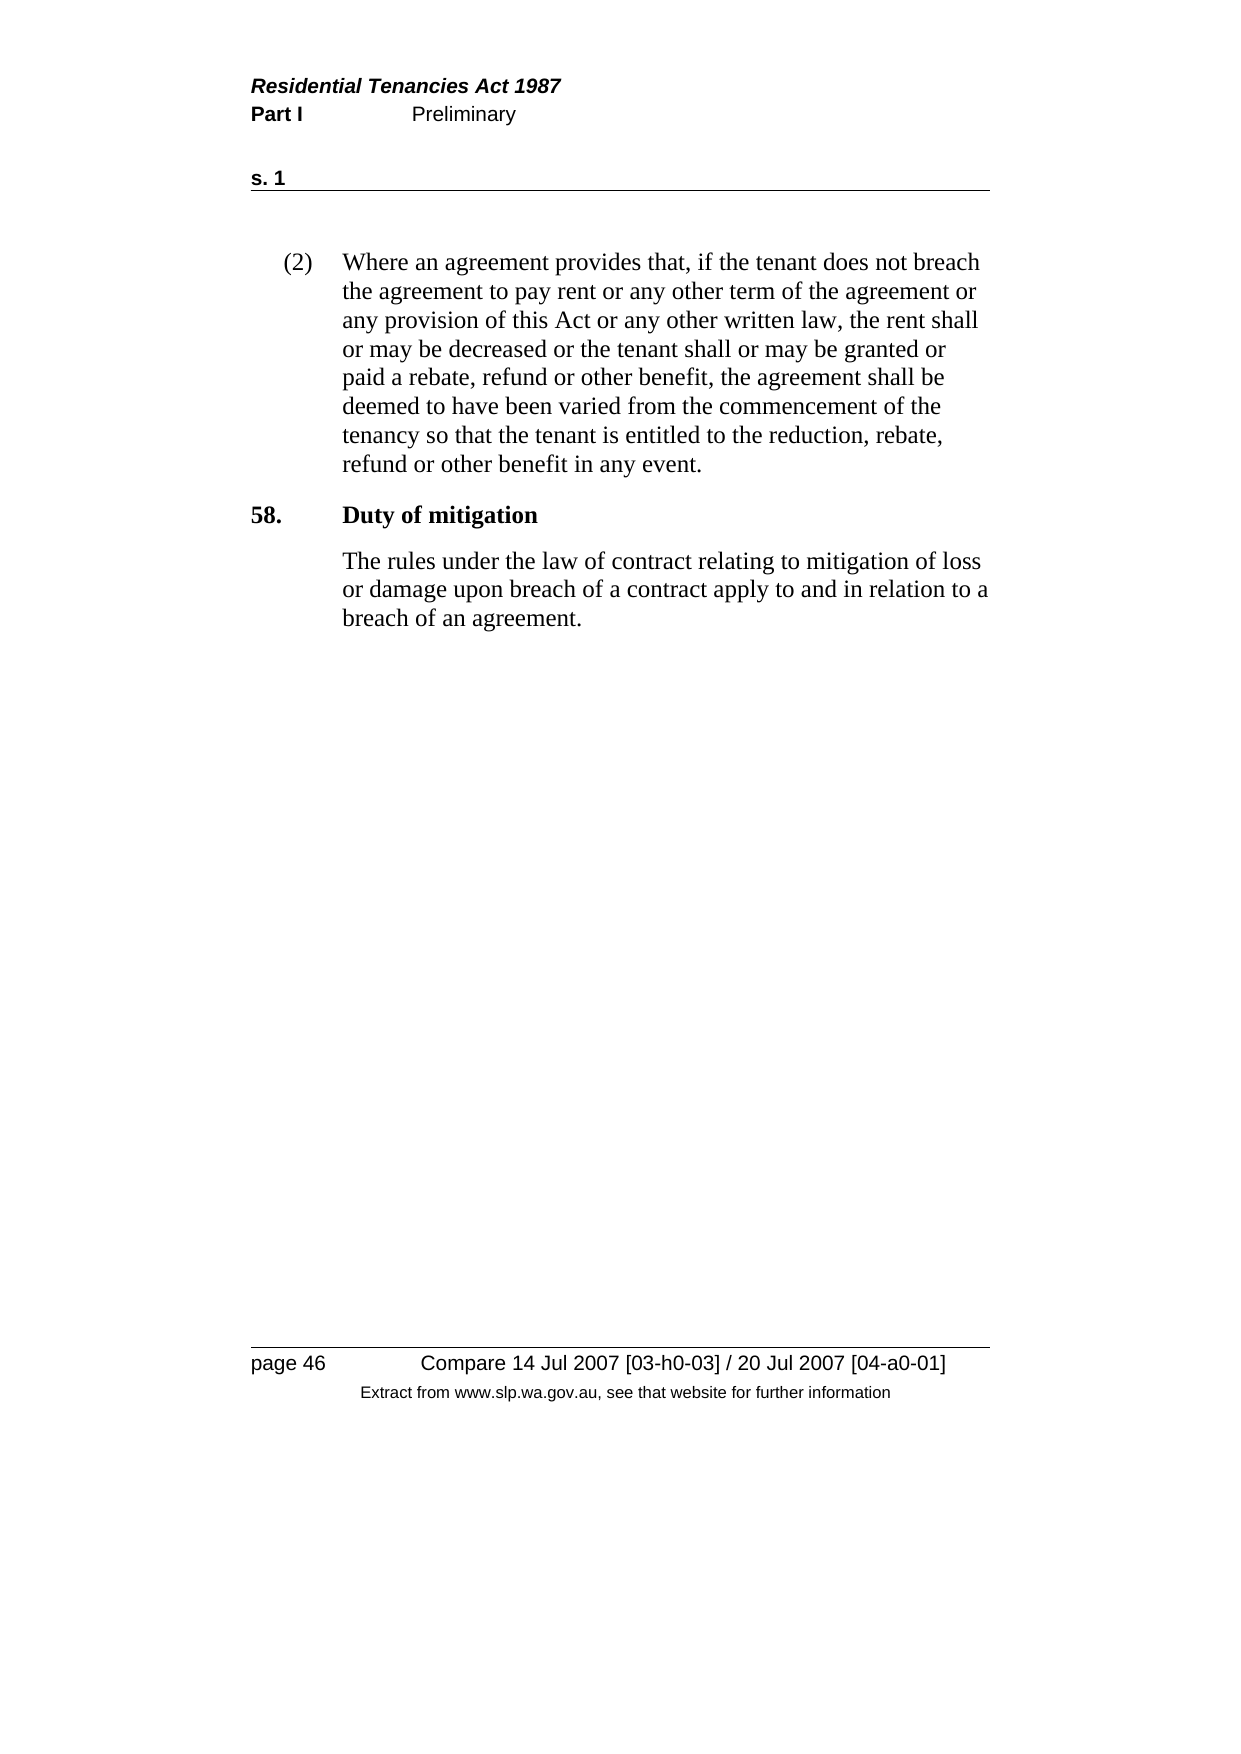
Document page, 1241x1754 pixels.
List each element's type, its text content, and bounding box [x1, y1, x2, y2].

subtitle 58. Duty of mitigation [251, 500, 990, 529]
text The rules under the law of contract relating to mitigation of loss or damage upon breach of a contract apply to and in relation to a breach of an agreement. [251, 546, 990, 632]
text (2) Where an agreement provides that, if the tenant does not breach the agreement to pay rent or any other term of the agreement or any provision of this Act or any other written law, the rent shall or may be decreased or the tenant shall or may be granted or paid a rebate, refund or other benefit, the agreement shall be deemed to have been varied from the commencement of the tenancy so that the tenant is entitled to the reduction, rebate, refund or other benefit in any event. [251, 247, 990, 477]
